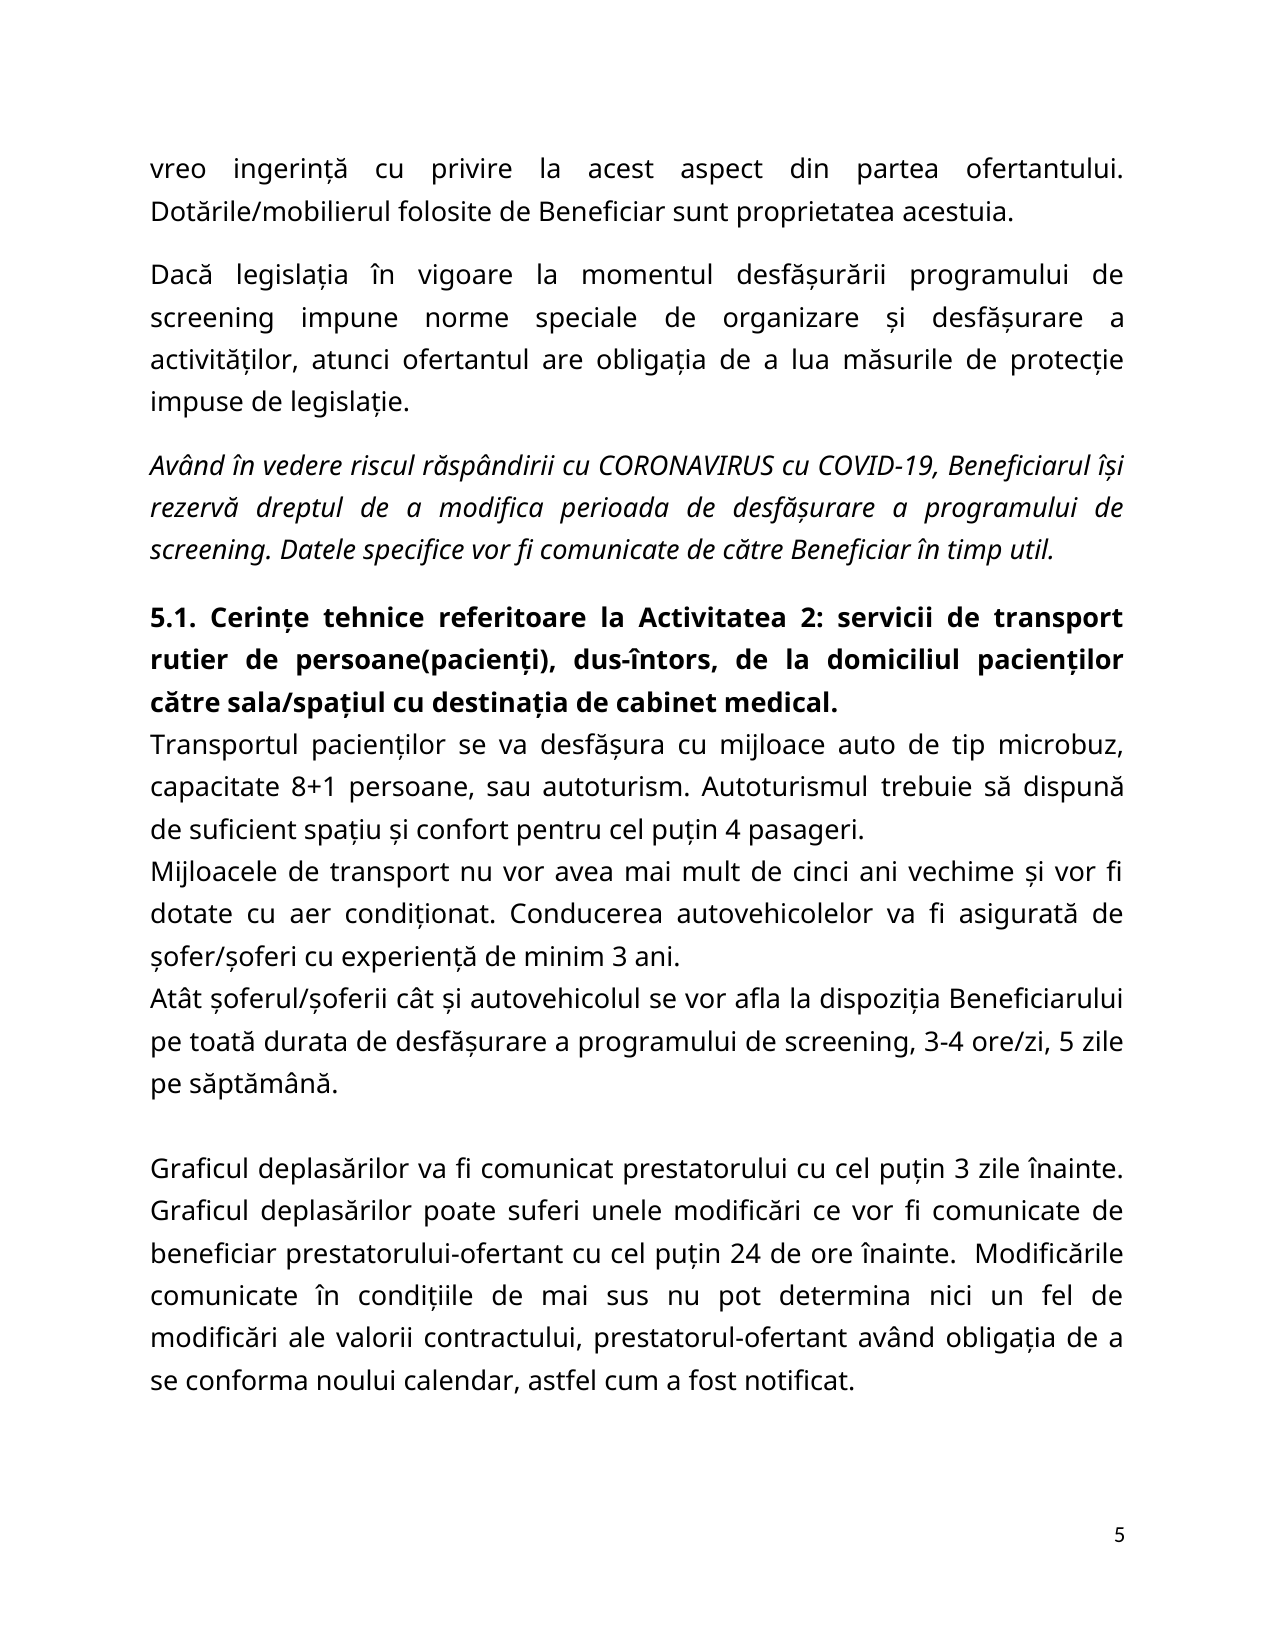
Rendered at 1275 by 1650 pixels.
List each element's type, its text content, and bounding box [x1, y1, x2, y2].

list Mijloacele de transport nu vor avea mai mult de cinci ani vechime și vor fi dotate cu aer condiționat. Conducerea autovehicolelor va fi asigurată de șofer/șoferi cu experiență de minim 3 ani. [150, 853, 1125, 974]
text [150, 150, 1125, 229]
text Având în vedere riscul răspândirii cu CORONAVIRUS cu COVID-19, Beneficiarul își rezervă dreptul de a modifica perioada de desfășurare a programului de screening. Datele specifice vor fi comunicate de către Beneficiar în timp util. [150, 446, 1125, 568]
list Atât șoferul/șoferii cât și autovehicolul se vor afla la dispoziția Beneficiarului pe toată durata de desfășurare a programului de screening, 3-4 ore/zi, 5 zile pe săptămână. [150, 980, 1125, 1101]
list 5.1. Cerințe tehnice referitoare la Activitatea 2: servicii de transport rutier de persoane(pacienți), dus-întors, de la domiciliul pacienților către sala/spațiul cu destinația de cabinet medical. [150, 598, 1125, 720]
list Graficul deplasărilor va fi comunicat prestatorului cu cel puțin 3 zile înainte. Graficul deplasărilor poate suferi unele modificări ce vor fi comunicate de beneficiar prestatorului-ofertant cu cel puțin 24 de ore înainte. Modificările comunicate în condițiile de mai sus nu pot determina nici un fel de modificări ale valorii contractului, prestatorul-ofertant având obligația de a se conforma noului calendar, astfel cum a fost notificat. [150, 1149, 1125, 1398]
text Dacă legislația în vigoare la momentul desfășurării programului de screening impune norme speciale de organizare și desfășurare a activităților, atunci ofertantul are obligația de a lua măsurile de protecție impuse de legislație. [150, 256, 1125, 420]
list Transportul pacienților se va desfășura cu mijloace auto de tip microbuz, capacitate 8+1 persoane, sau autoturism. Autoturismul trebuie să dispună de suficient spațiu și confort pentru cel puțin 4 pasageri. [150, 725, 1125, 847]
